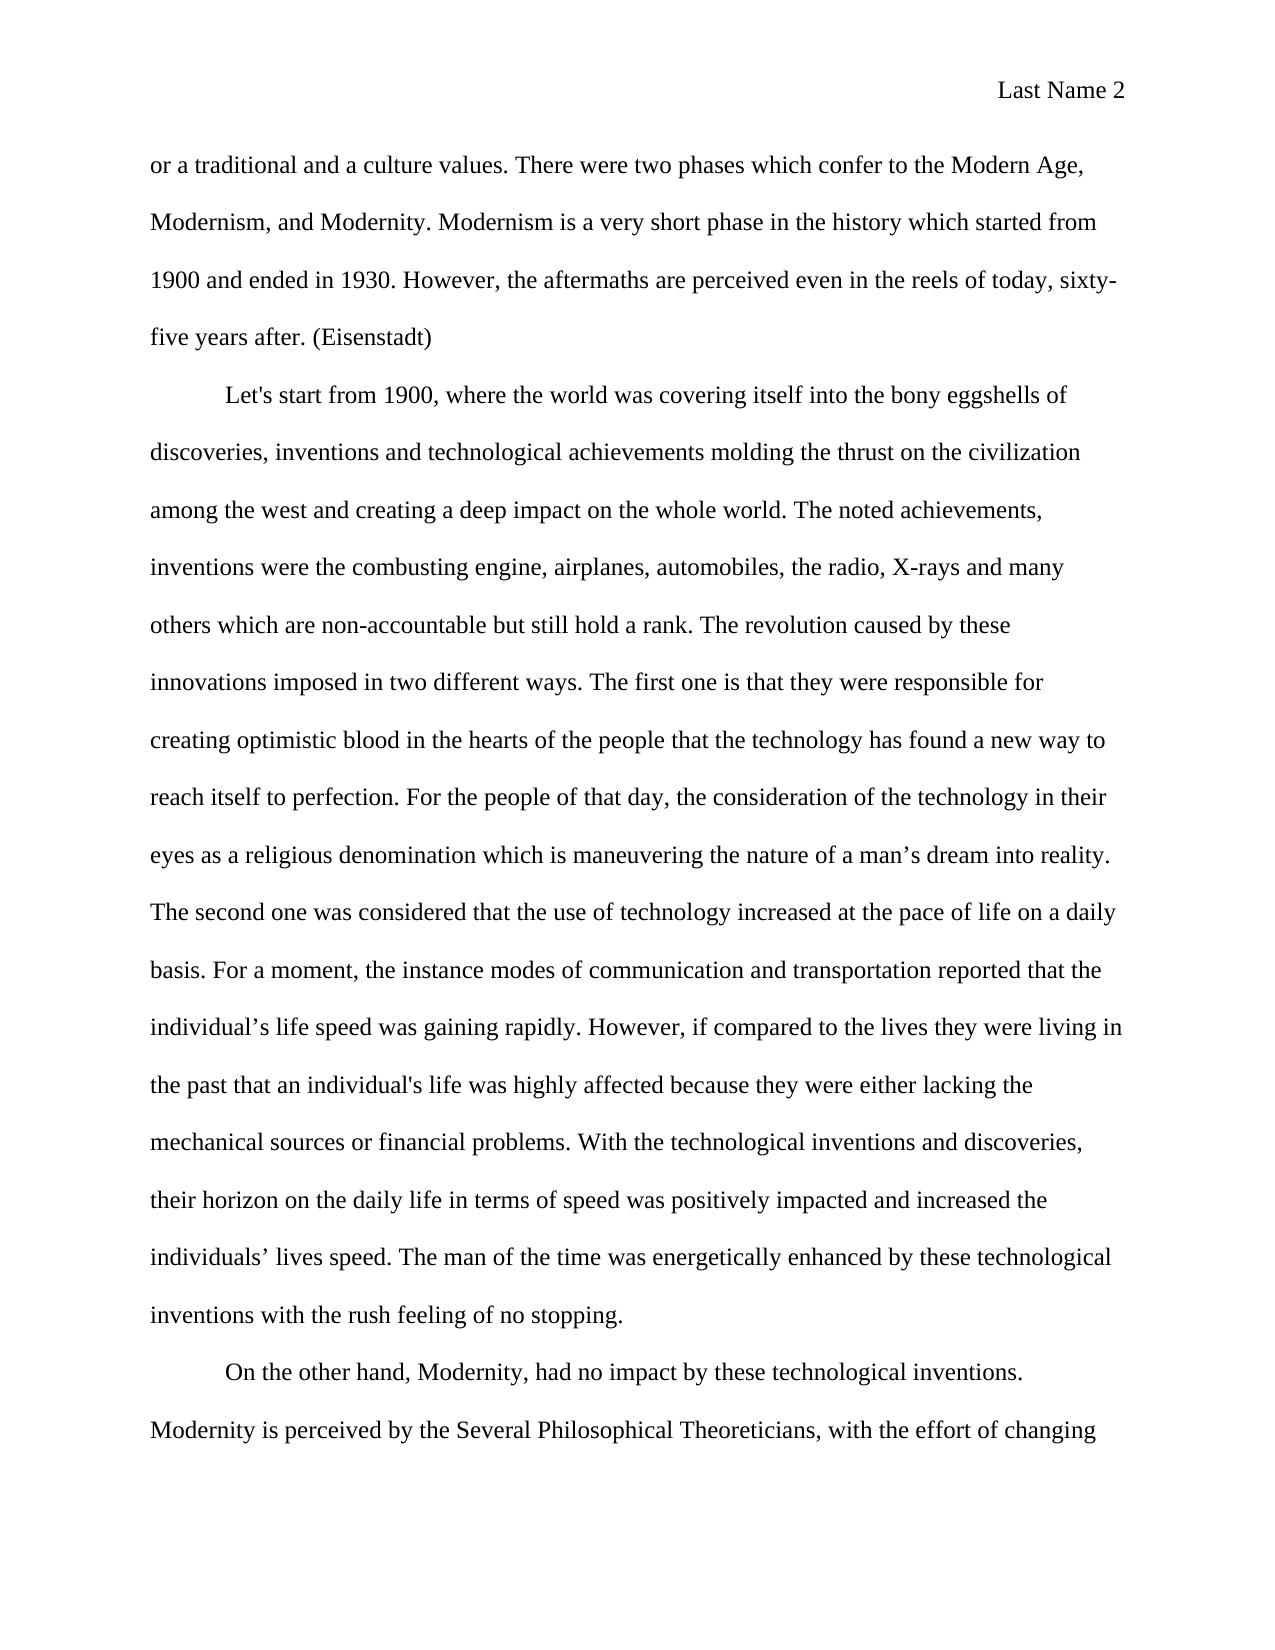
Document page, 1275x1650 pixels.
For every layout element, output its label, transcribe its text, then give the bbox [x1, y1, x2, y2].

text Let's start from 1900, where the world was covering itself into the bony eggshells of discoveries, inventions and technological achievements molding the thrust on the civilization among the west and creating a deep impact on the whole world. The noted achievements, inventions were the combusting engine, airplanes, automobiles, the radio, X-rays and many others which are non-accountable but still hold a rank. The revolution caused by these innovations imposed in two different ways. The first one is that they were responsible for creating optimistic blood in the hearts of the people that the technology has found a new way to reach itself to perfection. For the people of that day, the consideration of the technology in their eyes as a religious denomination which is maneuvering the nature of a man’s dream into reality. The second one was considered that the use of technology increased at the pace of life on a daily basis. For a moment, the instance modes of communication and transportation reported that the individual’s life speed was gaining rapidly. However, if compared to the lives they were living in the past that an individual's life was highly affected because they were either lacking the mechanical sources or financial problems. With the technological inventions and discoveries, their horizon on the daily life in terms of speed was positively impacted and increased the individuals’ lives speed. The man of the time was energetically enhanced by these technological inventions with the rush feeling of no stopping. [150, 380, 1125, 1329]
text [150, 150, 1125, 351]
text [150, 1357, 1125, 1444]
